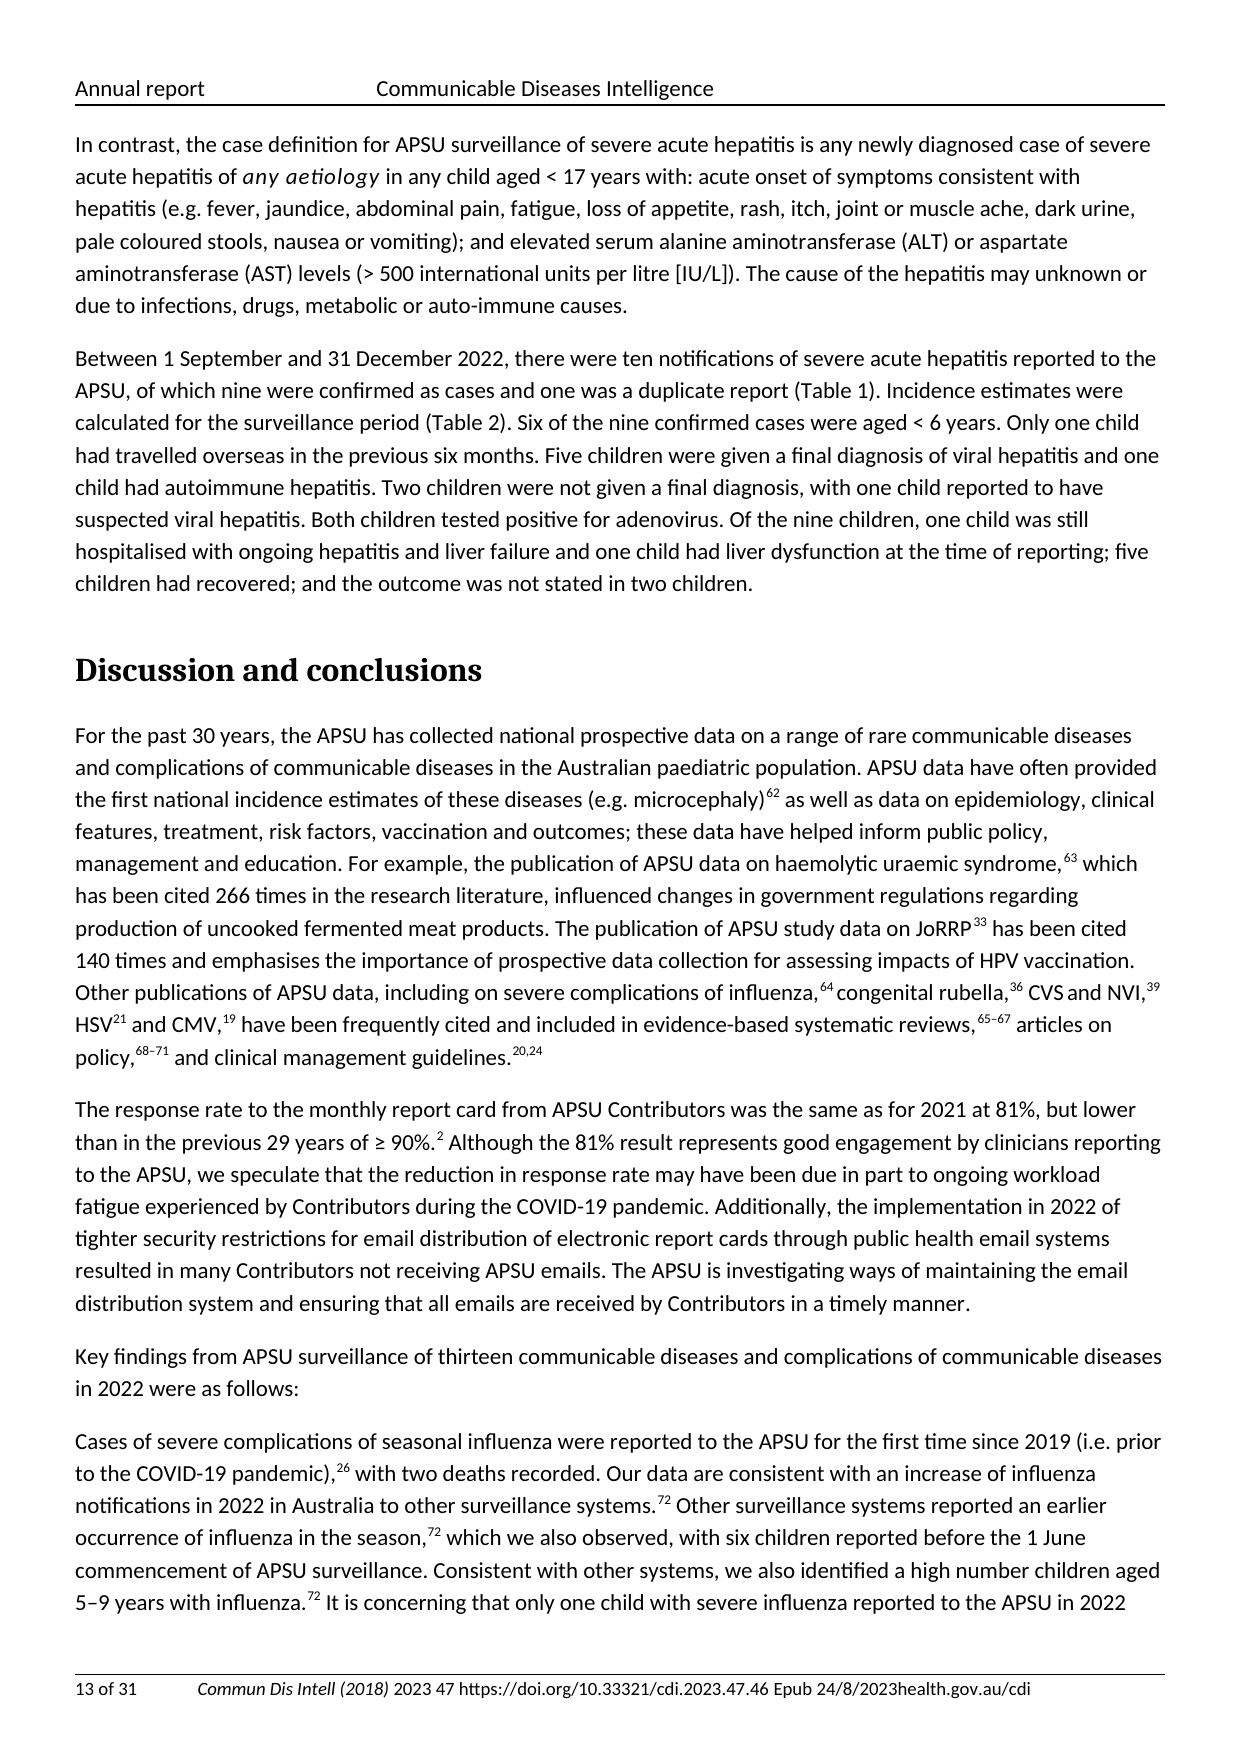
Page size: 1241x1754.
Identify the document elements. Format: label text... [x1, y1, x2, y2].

text The response rate to the monthly report card from APSU Contributors was the same as for 2021 at 81%, but lower than in the previous 29 years of ≥ 90%.2 Although the 81% result represents good engagement by clinicians reporting to the APSU, we speculate that the reduction in response rate may have been due in part to ongoing workload fatigue experienced by Contributors during the COVID-19 pandemic. Additionally, the implementation in 2022 of tighter security restrictions for email distribution of electronic report cards through public health email systems resulted in many Contributors not receiving APSU emails. The APSU is investigating ways of maintaining the email distribution system and ensuring that all emails are received by Contributors in a timely manner. [75, 1096, 1165, 1317]
subtitle Discussion and conclusions [75, 652, 1165, 690]
text In contrast, the case definition for APSU surveillance of severe acute hepatitis is any newly diagnosed case of severe acute hepatitis of any aetiology in any child aged < 17 years with: acute onset of symptoms consistent with hepatitis (e.g. fever, jaundice, abdominal pain, fatigue, loss of appetite, rash, itch, joint or muscle ache, dark urine, pale coloured stools, nausea or vomiting); and elevated serum alanine aminotransferase (ALT) or aspartate aminotransferase (AST) levels (> 500 international units per litre [IU/L]). The cause of the hepatitis may unknown or due to infections, drugs, metabolic or auto-immune causes. [75, 130, 1165, 319]
text For the past 30 years, the APSU has collected national prospective data on a range of rare communicable diseases and complications of communicable diseases in the Australian paediatric population. APSU data have often provided the first national incidence estimates of these diseases (e.g. microcephaly)62 as well as data on epidemiology, clinical features, treatment, risk factors, vaccination and outcomes; these data have helped inform public policy, management and education. For example, the publication of APSU data on haemolytic uraemic syndrome,63 which has been cited 266 times in the research literature, influenced changes in government regulations regarding production of uncooked fermented meat products. The publication of APSU study data on JoRRP33 has been cited 140 times and emphasises the importance of prospective data collection for assessing impacts of HPV vaccination. Other publications of APSU data, including on severe complications of influenza,64 congenital rubella,36 CVS and NVI,39 HSV21 and CMV,19 have been frequently cited and included in evidence-based systematic reviews,65–67 articles on policy,68–71 and clinical management guidelines.20,24 [75, 721, 1165, 1071]
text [75, 1427, 1165, 1616]
text Key findings from APSU surveillance of thirteen communicable diseases and complications of communicable diseases in 2022 were as follows: [75, 1342, 1165, 1402]
text Between 1 September and 31 December 2022, there were ten notifications of severe acute hepatitis reported to the APSU, of which nine were confirmed as cases and one was a duplicate report (Table 1). Incidence estimates were calculated for the surveillance period (Table 2). Six of the nine confirmed cases were aged < 6 years. Only one child had travelled overseas in the previous six months. Five children were given a final diagnosis of viral hepatitis and one child had autoimmune hepatitis. Two children were not given a final diagnosis, with one child reported to have suspected viral hepatitis. Both children tested positive for adenovirus. Of the nine children, one child was still hospitalised with ongoing hepatitis and liver failure and one child had liver dysfunction at the time of reporting; five children had recovered; and the outcome was not stated in two children. [75, 344, 1165, 597]
